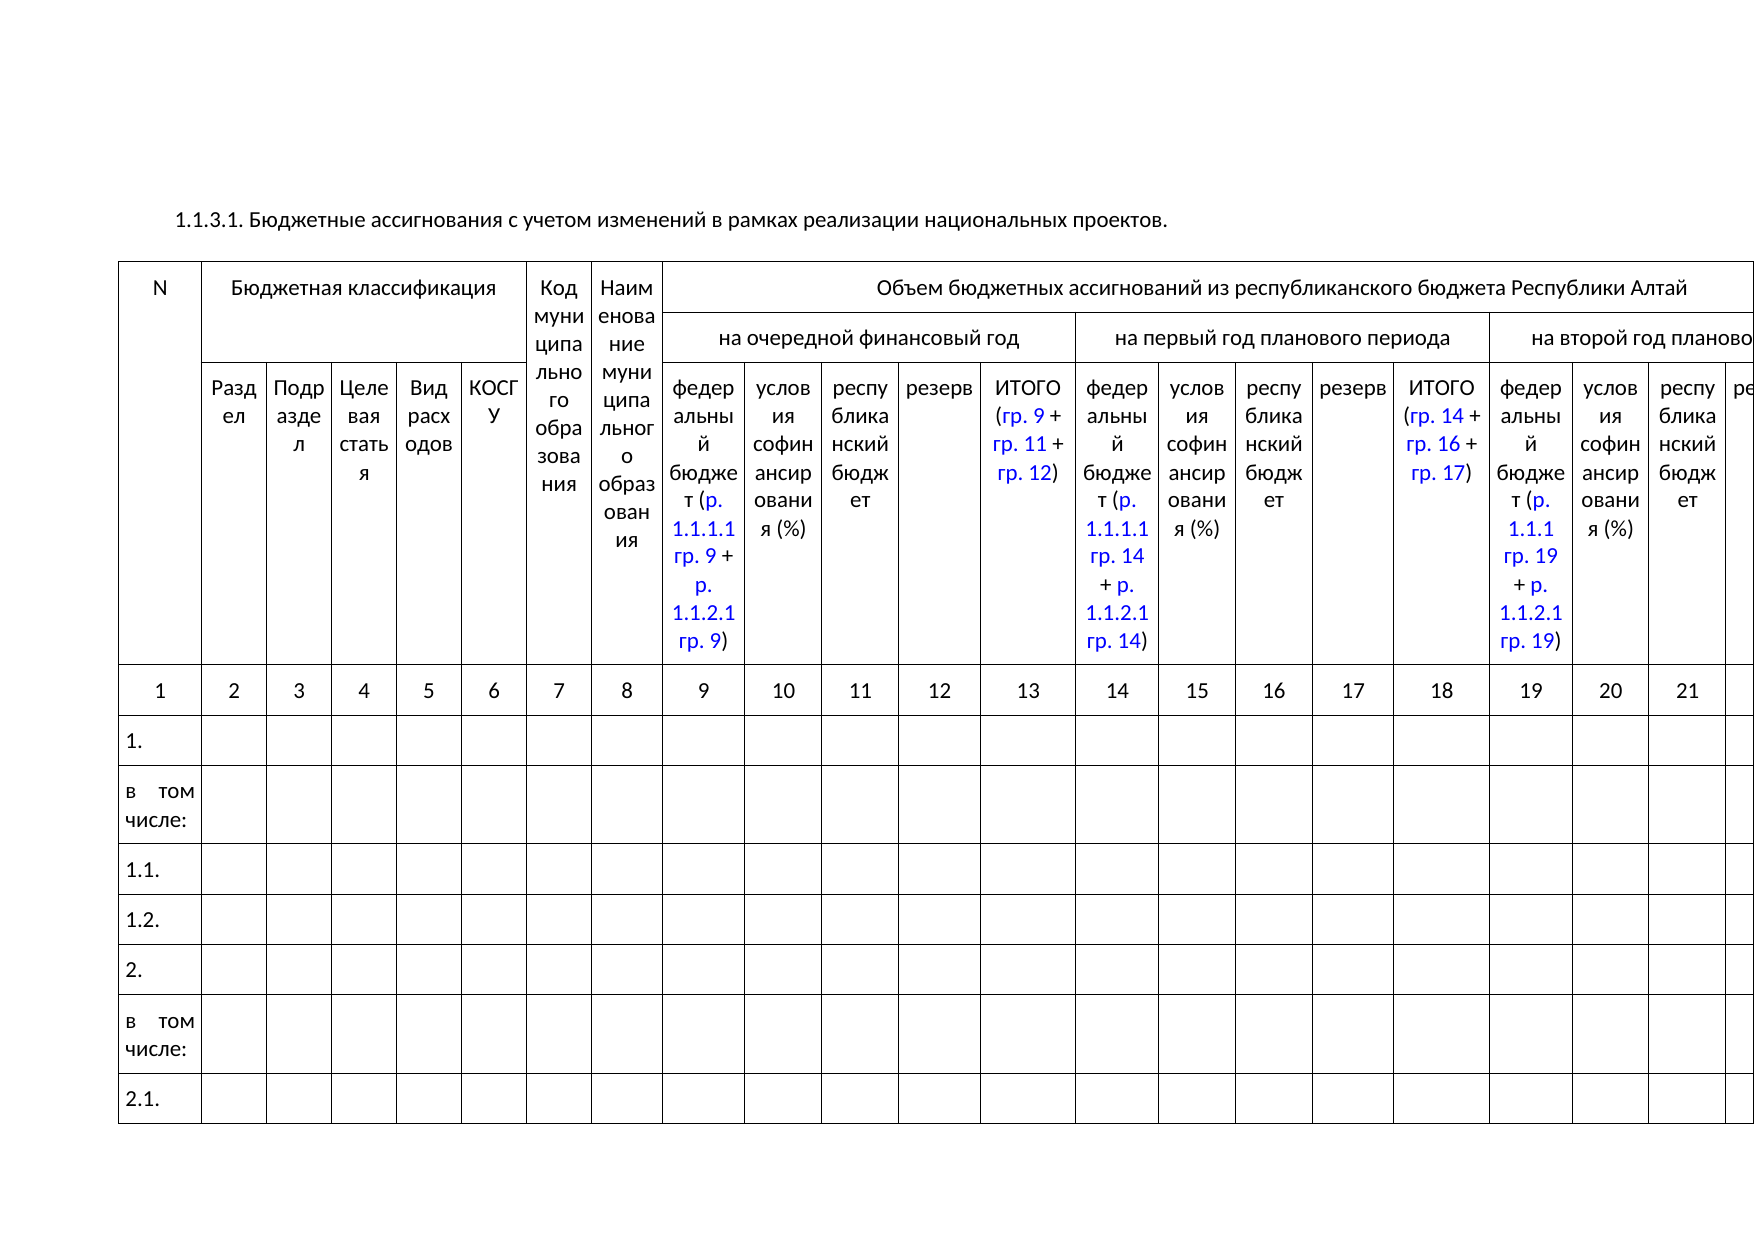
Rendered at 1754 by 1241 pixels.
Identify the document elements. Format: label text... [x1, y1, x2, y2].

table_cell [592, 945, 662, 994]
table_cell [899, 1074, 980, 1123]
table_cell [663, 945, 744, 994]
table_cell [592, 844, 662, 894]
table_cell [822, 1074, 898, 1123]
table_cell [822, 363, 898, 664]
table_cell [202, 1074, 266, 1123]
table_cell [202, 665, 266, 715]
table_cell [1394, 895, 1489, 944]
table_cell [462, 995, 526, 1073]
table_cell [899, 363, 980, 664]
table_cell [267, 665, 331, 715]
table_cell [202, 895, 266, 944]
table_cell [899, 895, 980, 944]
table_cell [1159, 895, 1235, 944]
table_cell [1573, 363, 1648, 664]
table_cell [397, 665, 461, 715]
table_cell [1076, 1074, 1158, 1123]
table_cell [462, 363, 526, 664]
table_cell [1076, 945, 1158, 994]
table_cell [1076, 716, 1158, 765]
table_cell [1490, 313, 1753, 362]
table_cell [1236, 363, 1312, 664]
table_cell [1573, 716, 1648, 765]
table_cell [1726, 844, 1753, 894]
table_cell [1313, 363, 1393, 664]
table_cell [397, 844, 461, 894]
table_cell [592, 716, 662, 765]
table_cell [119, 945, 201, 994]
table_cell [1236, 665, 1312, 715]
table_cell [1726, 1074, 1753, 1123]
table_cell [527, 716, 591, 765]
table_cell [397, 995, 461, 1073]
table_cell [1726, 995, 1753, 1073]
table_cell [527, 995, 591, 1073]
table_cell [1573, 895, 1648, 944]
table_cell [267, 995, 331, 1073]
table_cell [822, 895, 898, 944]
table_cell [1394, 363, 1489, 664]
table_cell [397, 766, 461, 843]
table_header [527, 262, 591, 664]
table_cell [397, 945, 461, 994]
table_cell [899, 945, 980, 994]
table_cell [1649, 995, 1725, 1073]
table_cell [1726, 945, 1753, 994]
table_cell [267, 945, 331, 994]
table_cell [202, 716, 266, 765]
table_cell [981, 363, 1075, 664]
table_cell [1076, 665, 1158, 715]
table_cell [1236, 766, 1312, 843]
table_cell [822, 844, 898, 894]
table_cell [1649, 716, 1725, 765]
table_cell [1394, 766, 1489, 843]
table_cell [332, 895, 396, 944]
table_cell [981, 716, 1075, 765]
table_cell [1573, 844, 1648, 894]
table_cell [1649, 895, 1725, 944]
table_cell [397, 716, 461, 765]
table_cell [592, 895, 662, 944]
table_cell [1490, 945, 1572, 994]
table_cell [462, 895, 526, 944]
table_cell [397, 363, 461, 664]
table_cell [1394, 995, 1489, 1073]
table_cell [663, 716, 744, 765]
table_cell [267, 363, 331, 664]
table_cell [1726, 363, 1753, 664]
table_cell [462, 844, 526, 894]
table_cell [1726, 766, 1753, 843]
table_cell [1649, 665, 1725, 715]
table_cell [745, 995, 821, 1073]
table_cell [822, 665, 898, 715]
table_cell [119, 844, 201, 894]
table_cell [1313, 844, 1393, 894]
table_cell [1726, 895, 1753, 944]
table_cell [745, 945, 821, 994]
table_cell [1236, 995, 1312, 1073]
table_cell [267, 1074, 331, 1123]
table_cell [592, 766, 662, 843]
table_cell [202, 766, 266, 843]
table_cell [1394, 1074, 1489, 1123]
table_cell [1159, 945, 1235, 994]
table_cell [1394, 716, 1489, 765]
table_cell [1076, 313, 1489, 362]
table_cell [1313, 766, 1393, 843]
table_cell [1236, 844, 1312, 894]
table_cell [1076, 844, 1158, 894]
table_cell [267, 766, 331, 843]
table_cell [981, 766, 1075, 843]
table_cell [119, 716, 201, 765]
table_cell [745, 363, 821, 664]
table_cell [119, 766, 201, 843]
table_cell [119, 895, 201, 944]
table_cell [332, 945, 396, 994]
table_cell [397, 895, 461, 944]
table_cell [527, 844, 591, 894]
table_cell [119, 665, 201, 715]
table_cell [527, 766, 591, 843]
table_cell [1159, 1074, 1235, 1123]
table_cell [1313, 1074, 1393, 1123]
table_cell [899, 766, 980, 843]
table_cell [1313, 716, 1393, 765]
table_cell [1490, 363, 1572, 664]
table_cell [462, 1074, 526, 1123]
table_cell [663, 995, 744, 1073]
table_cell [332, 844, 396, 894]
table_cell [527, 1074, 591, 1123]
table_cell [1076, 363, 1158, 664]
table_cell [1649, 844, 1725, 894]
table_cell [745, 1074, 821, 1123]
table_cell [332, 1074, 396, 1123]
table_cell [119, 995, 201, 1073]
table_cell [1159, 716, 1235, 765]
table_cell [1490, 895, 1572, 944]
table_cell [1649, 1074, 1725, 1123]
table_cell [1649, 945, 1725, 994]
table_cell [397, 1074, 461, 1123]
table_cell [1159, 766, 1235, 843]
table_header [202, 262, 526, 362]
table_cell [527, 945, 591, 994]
text 1.1.3.1. Бюджетные ассигнования с учетом изменений в рамках реализации национальных проектов. [118, 205, 1636, 233]
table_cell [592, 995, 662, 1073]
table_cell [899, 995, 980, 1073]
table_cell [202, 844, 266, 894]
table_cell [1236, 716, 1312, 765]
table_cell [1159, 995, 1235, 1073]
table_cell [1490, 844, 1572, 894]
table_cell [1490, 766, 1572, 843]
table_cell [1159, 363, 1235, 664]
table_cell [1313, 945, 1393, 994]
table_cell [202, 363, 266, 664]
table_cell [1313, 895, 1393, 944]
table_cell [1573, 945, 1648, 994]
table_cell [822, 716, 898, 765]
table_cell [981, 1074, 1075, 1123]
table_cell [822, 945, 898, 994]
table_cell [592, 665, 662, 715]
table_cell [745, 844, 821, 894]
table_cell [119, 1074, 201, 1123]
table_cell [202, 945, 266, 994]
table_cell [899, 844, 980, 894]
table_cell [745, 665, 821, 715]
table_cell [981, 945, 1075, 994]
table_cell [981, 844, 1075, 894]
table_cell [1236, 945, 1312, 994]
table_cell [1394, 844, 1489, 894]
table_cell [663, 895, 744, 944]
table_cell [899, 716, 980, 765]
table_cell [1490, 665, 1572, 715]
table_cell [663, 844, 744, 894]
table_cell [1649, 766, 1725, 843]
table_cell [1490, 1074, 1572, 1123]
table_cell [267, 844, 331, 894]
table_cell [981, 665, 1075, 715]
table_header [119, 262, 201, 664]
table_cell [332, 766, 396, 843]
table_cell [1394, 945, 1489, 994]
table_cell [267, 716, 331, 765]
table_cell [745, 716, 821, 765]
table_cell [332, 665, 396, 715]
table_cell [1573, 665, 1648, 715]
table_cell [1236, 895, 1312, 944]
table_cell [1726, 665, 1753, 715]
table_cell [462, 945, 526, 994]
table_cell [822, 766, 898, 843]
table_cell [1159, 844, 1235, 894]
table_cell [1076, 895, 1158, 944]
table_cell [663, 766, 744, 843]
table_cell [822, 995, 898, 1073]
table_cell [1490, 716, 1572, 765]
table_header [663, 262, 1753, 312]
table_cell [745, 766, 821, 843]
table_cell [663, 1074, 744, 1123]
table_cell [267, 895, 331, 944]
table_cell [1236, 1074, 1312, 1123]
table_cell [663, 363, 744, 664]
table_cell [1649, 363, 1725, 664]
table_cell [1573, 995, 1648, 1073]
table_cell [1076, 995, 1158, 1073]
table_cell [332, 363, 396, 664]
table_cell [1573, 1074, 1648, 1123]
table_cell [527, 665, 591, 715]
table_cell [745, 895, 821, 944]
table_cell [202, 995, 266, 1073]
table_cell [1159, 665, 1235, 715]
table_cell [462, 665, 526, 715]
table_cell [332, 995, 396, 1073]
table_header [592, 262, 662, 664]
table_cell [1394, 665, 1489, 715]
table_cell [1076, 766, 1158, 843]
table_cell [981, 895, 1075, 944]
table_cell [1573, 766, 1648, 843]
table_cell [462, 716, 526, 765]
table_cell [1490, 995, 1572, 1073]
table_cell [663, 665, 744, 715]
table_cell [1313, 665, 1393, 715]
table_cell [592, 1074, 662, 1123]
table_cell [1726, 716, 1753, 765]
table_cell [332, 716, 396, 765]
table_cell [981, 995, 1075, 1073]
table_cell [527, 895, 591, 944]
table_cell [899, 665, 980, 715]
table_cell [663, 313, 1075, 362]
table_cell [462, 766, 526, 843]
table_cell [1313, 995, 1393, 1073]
